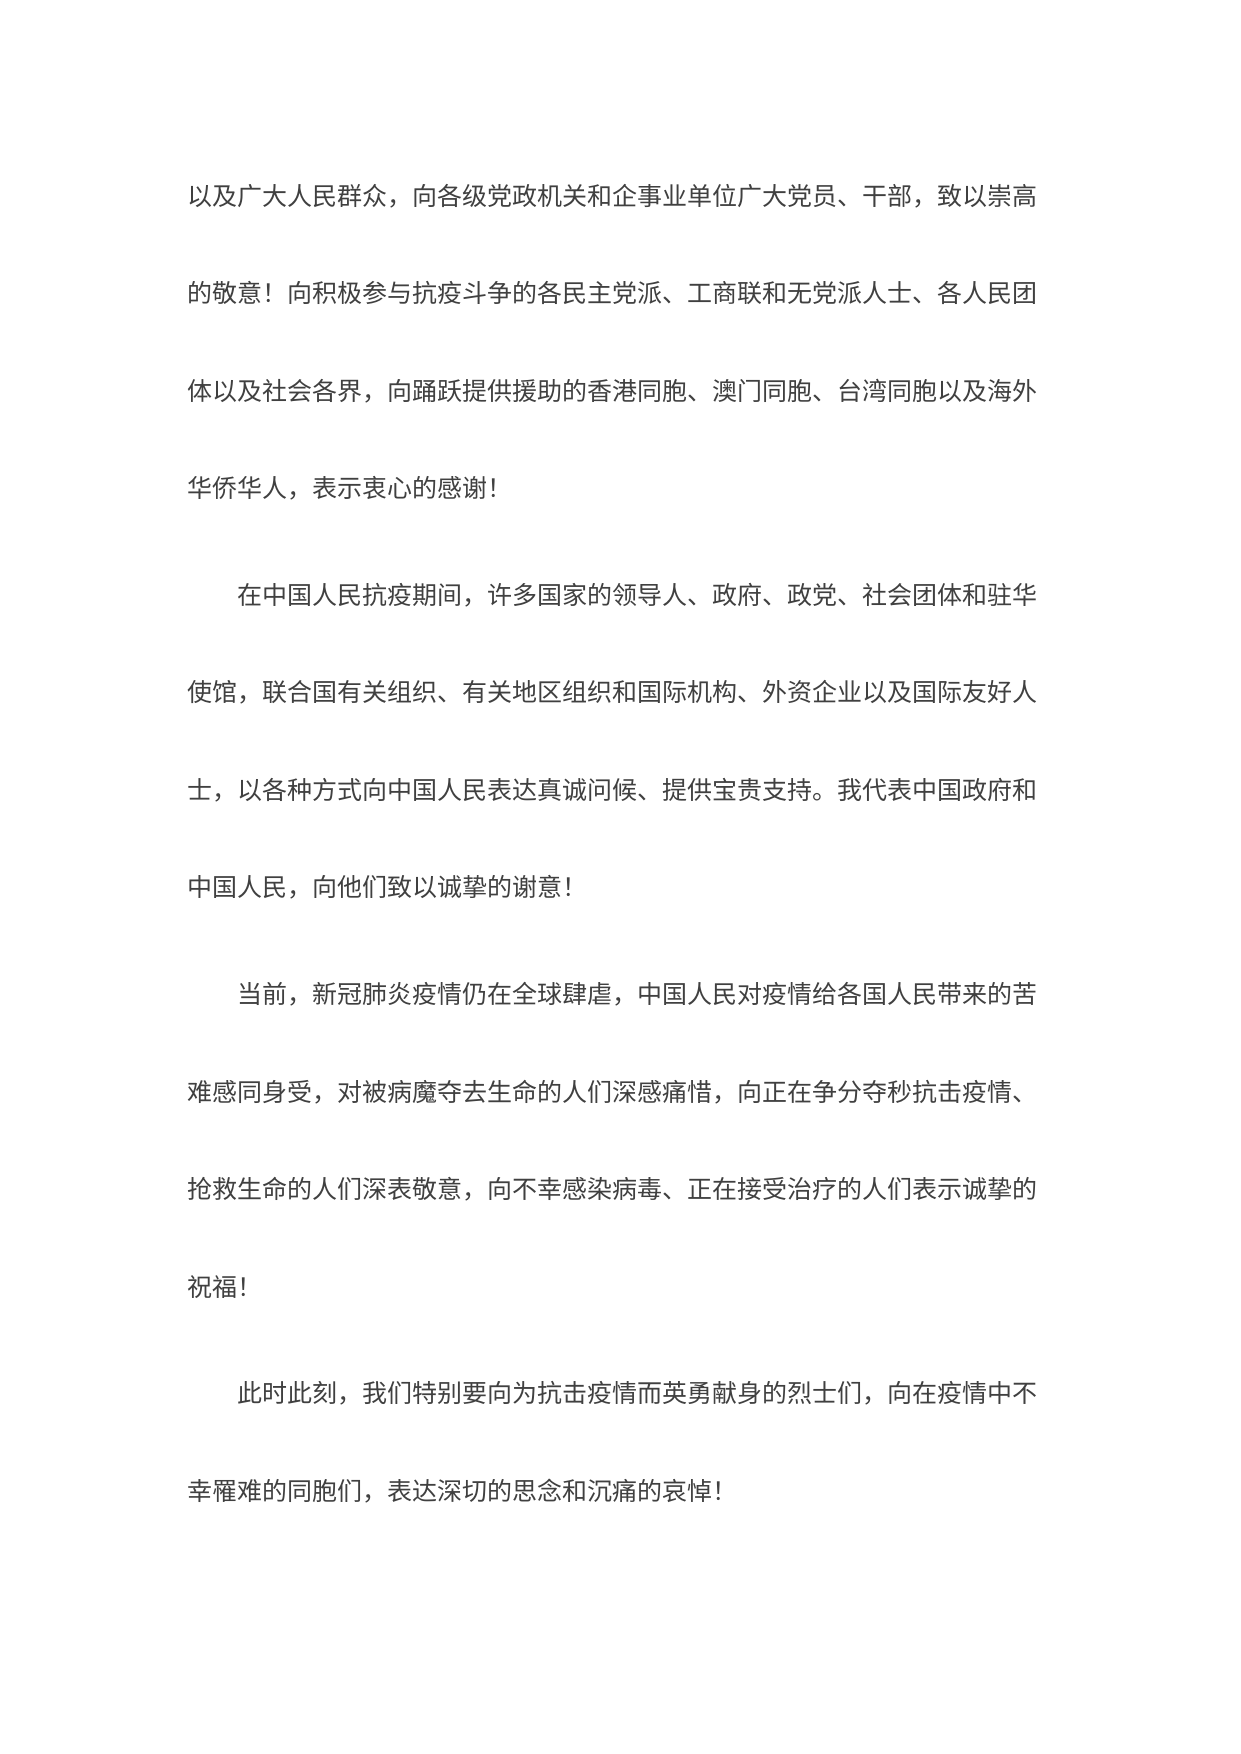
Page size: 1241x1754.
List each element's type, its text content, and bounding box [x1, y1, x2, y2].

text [187, 162, 1053, 519]
text 当前，新冠肺炎疫情仍在全球肆虐，中国人民对疫情给各国人民带来的苦难感同身受，对被病魔夺去生命的人们深感痛惜，向正在争分夺秒抗击疫情、抢救生命的人们深表敬意，向不幸感染病毒、正在接受治疗的人们表示诚挚的祝福！ [187, 960, 1053, 1318]
text 在中国人民抗疫期间，许多国家的领导人、政府、政党、社会团体和驻华使馆，联合国有关组织、有关地区组织和国际机构、外资企业以及国际友好人士，以各种方式向中国人民表达真诚问候、提供宝贵支持。我代表中国政府和中国人民，向他们致以诚挚的谢意！ [187, 561, 1053, 918]
text 此时此刻，我们特别要向为抗击疫情而英勇献身的烈士们，向在疫情中不幸罹难的同胞们，表达深切的思念和沉痛的哀悼！ [187, 1359, 1053, 1522]
